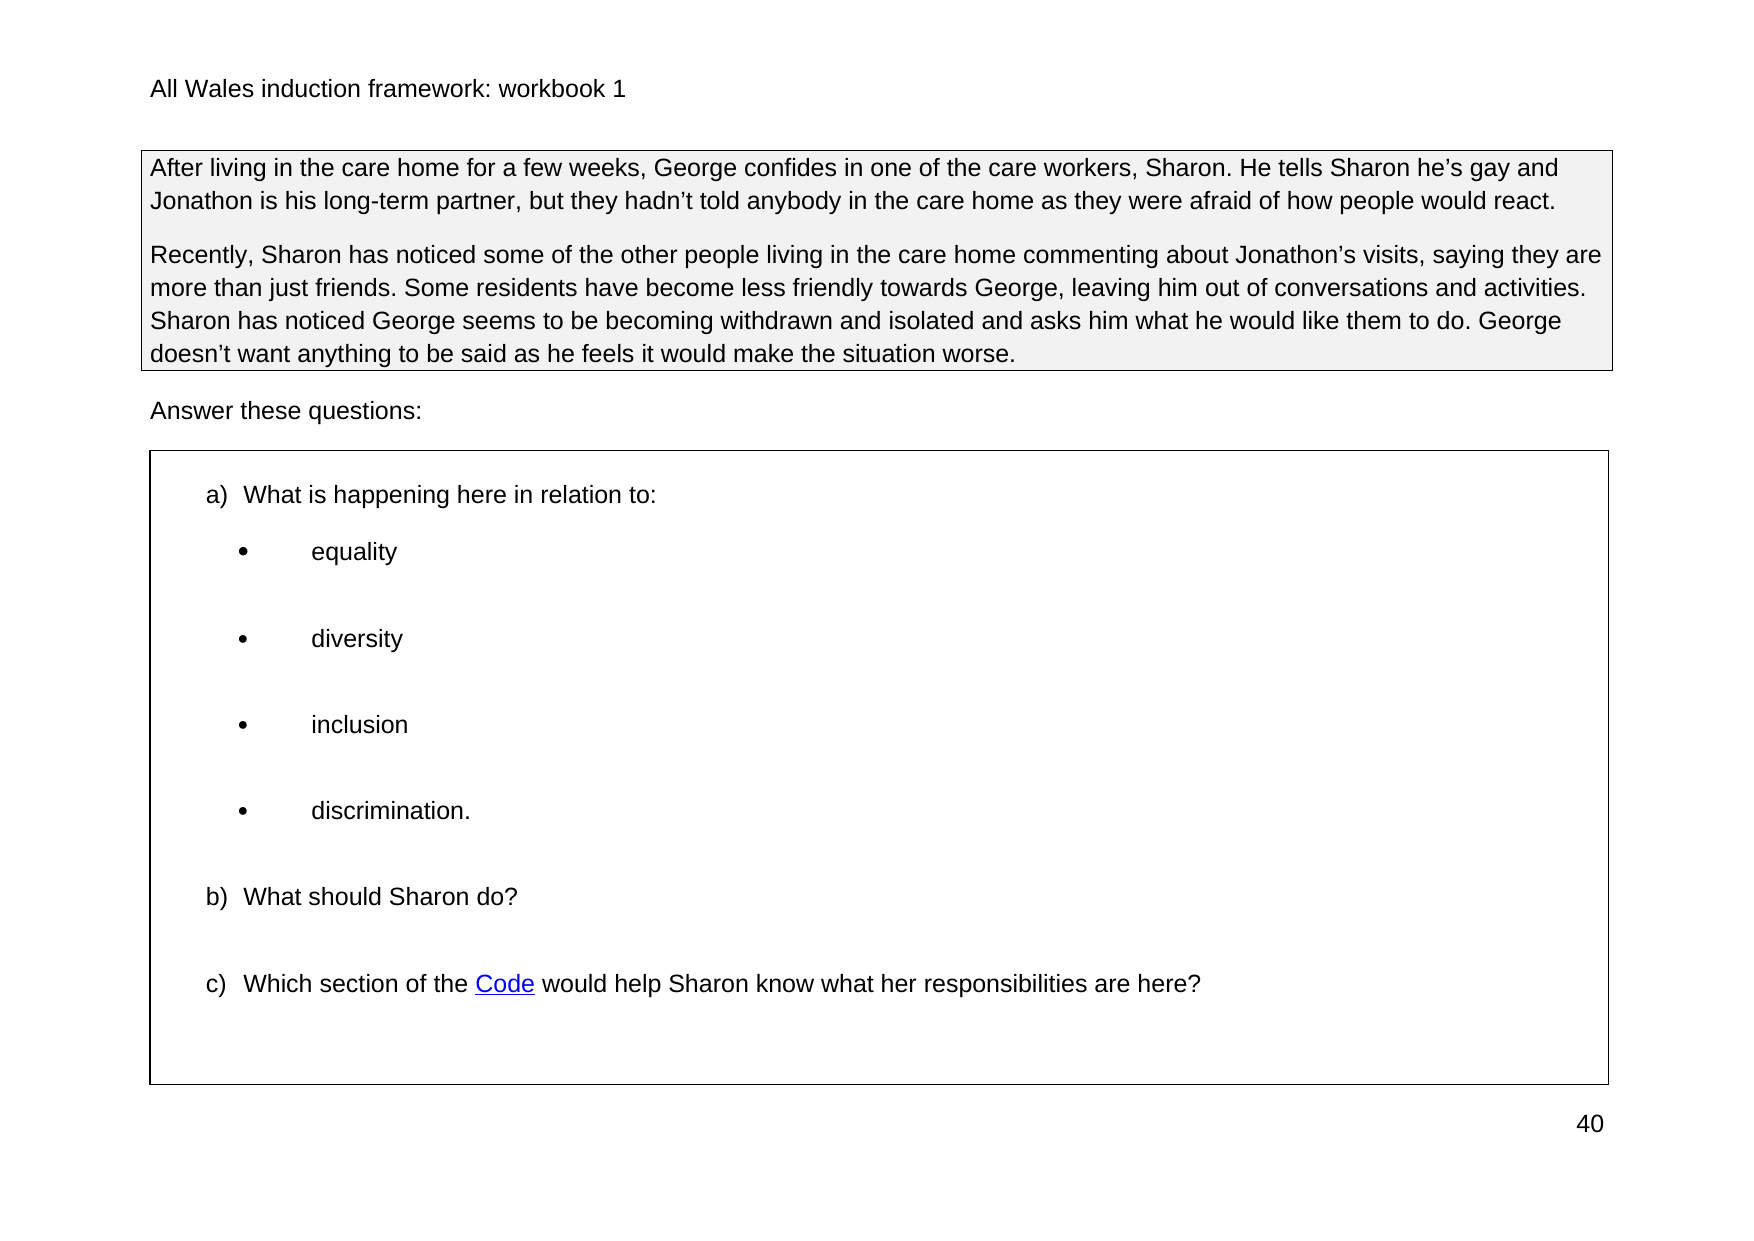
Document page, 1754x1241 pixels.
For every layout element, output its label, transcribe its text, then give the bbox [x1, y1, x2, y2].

text Recently, Sharon has noticed some of the other people living in the care home commenting about Jonathon’s visits, saying they are more than just friends. Some residents have become less friendly towards George, leaving him out of conversations and activities. Sharon has noticed George seems to be becoming withdrawn and isolated and asks him what he would like them to do. George doesn’t want anything to be said as he feels it would make the situation worse. [142, 237, 1612, 370]
text Answer these questions: [150, 396, 1604, 425]
text After living in the care home for a few weeks, George confides in one of the care workers, Sharon. He tells Sharon he’s gay and Jonathon is his long-term partner, but they hadn’t told anybody in the care home as they were afraid of how people would react. [142, 151, 1612, 215]
table_header What is happening here in relation to: equality diversity inclusion discrimination. What should Sharon do? Which section of the Code would help Sharon know what her responsibilities are here? [151, 451, 1608, 1083]
